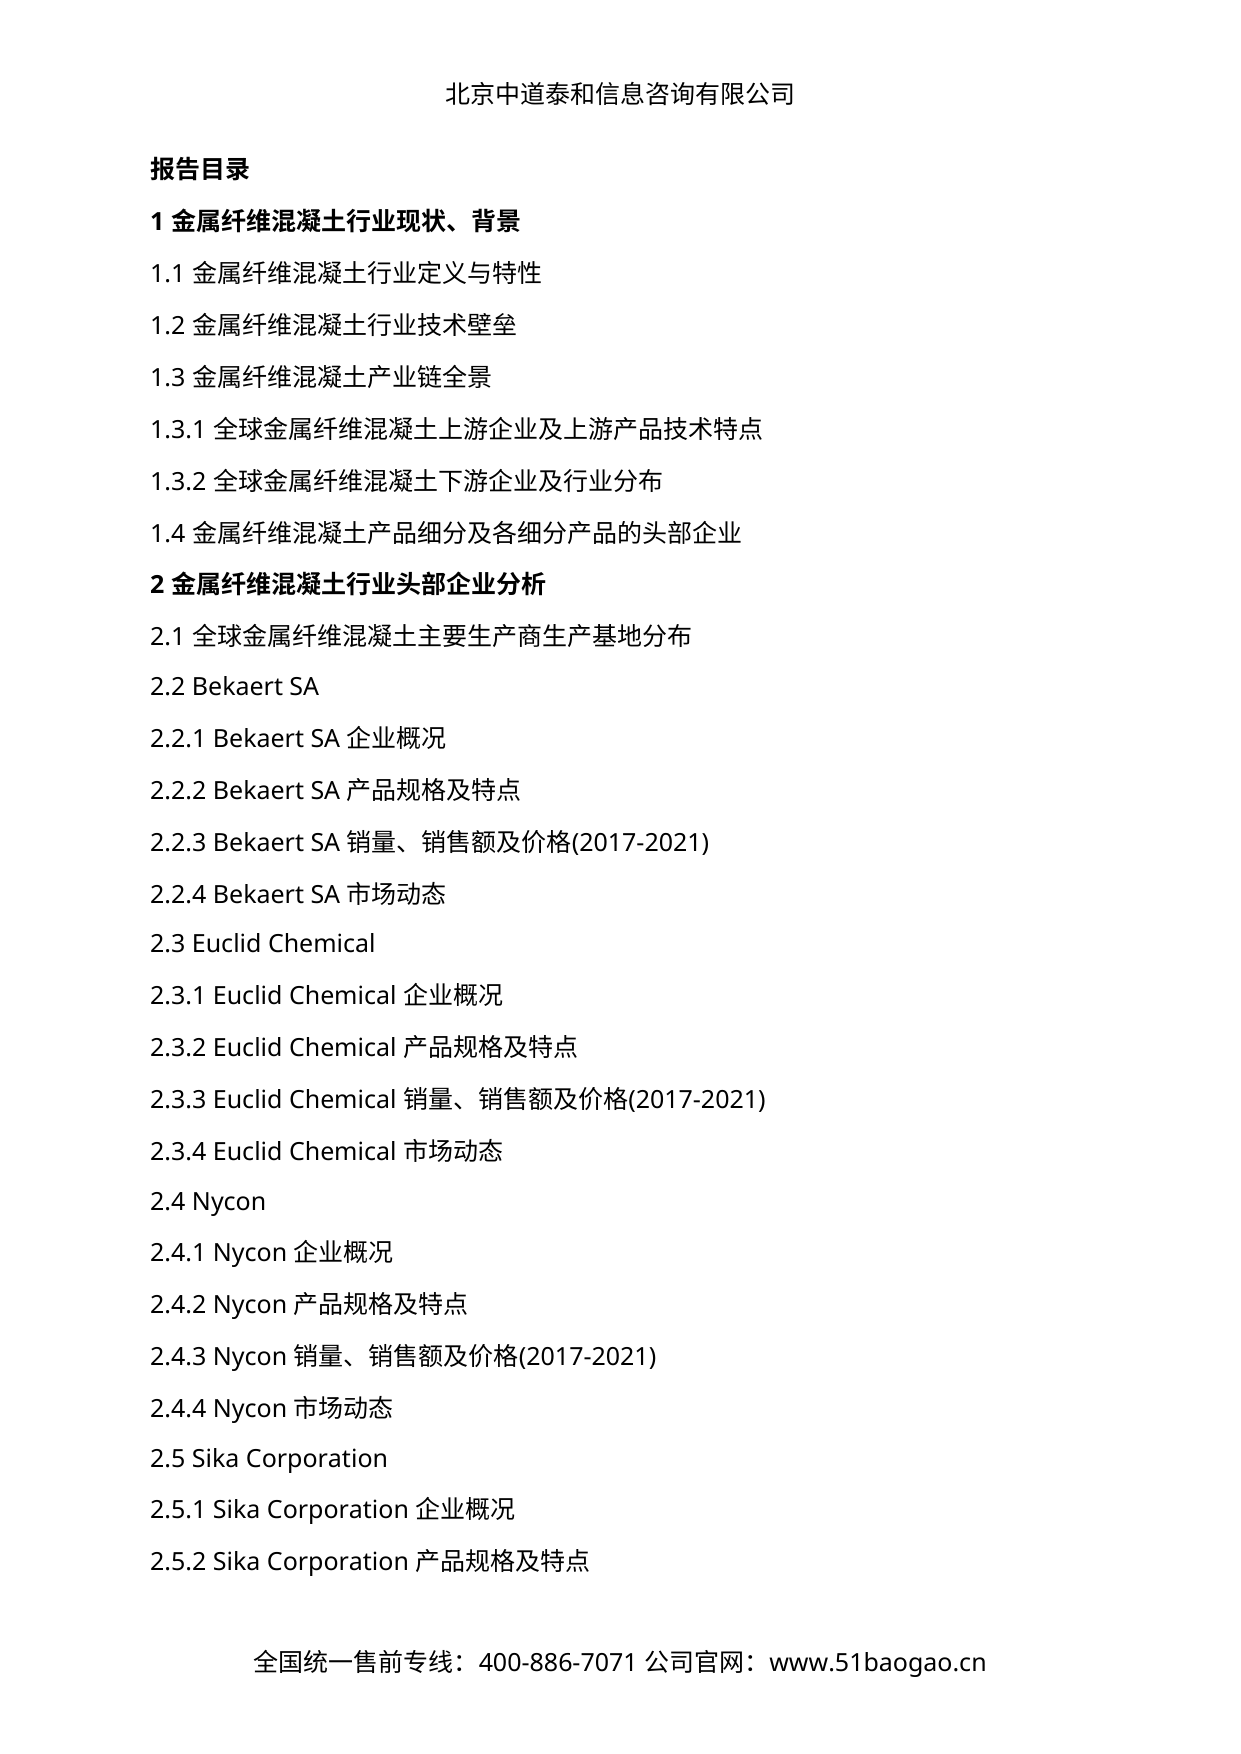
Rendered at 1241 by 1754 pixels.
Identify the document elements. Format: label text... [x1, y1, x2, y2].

text 2 金属纤维混凝土行业头部企业分析 [150, 565, 1090, 601]
text 1.4 金属纤维混凝土产品细分及各细分产品的头部企业 [150, 513, 1090, 549]
text 2.5 Sika Corporation [150, 1440, 1090, 1474]
text 2.2.1 Bekaert SA 企业概况 [150, 718, 1090, 755]
text 2.2.2 Bekaert SA 产品规格及特点 [150, 770, 1090, 807]
text 1.3.2 全球金属纤维混凝土下游企业及行业分布 [150, 461, 1090, 497]
text 1.2 金属纤维混凝土行业技术壁垒 [150, 306, 1090, 342]
text 2.4.2 Nycon 产品规格及特点 [150, 1285, 1090, 1321]
text 2.5.2 Sika Corporation 产品规格及特点 [150, 1542, 1090, 1578]
text 2.2.3 Bekaert SA 销量、销售额及价格(2017-2021) [150, 822, 1090, 858]
text 2.2.4 Bekaert SA 市场动态 [150, 874, 1090, 910]
text 1.1 金属纤维混凝土行业定义与特性 [150, 254, 1090, 290]
text 2.4.3 Nycon 销量、销售额及价格(2017-2021) [150, 1337, 1090, 1373]
text 报告目录 [150, 150, 1090, 186]
text 2.4.1 Nycon 企业概况 [150, 1233, 1090, 1269]
text 2.3.1 Euclid Chemical 企业概况 [150, 976, 1090, 1012]
text 1 金属纤维混凝土行业现状、背景 [150, 202, 1090, 238]
text 2.5.1 Sika Corporation 企业概况 [150, 1490, 1090, 1526]
text 2.1 全球金属纤维混凝土主要生产商生产基地分布 [150, 617, 1090, 653]
text 2.3 Euclid Chemical [150, 926, 1090, 960]
text 2.3.4 Euclid Chemical 市场动态 [150, 1131, 1090, 1167]
text 2.3.2 Euclid Chemical 产品规格及特点 [150, 1027, 1090, 1064]
text 2.3.3 Euclid Chemical 销量、销售额及价格(2017-2021) [150, 1079, 1090, 1116]
text 2.4.4 Nycon 市场动态 [150, 1388, 1090, 1425]
text 2.4 Nycon [150, 1183, 1090, 1217]
text 1.3 金属纤维混凝土产业链全景 [150, 357, 1090, 394]
text 1.3.1 全球金属纤维混凝土上游企业及上游产品技术特点 [150, 409, 1090, 446]
text 2.2 Bekaert SA [150, 669, 1090, 703]
